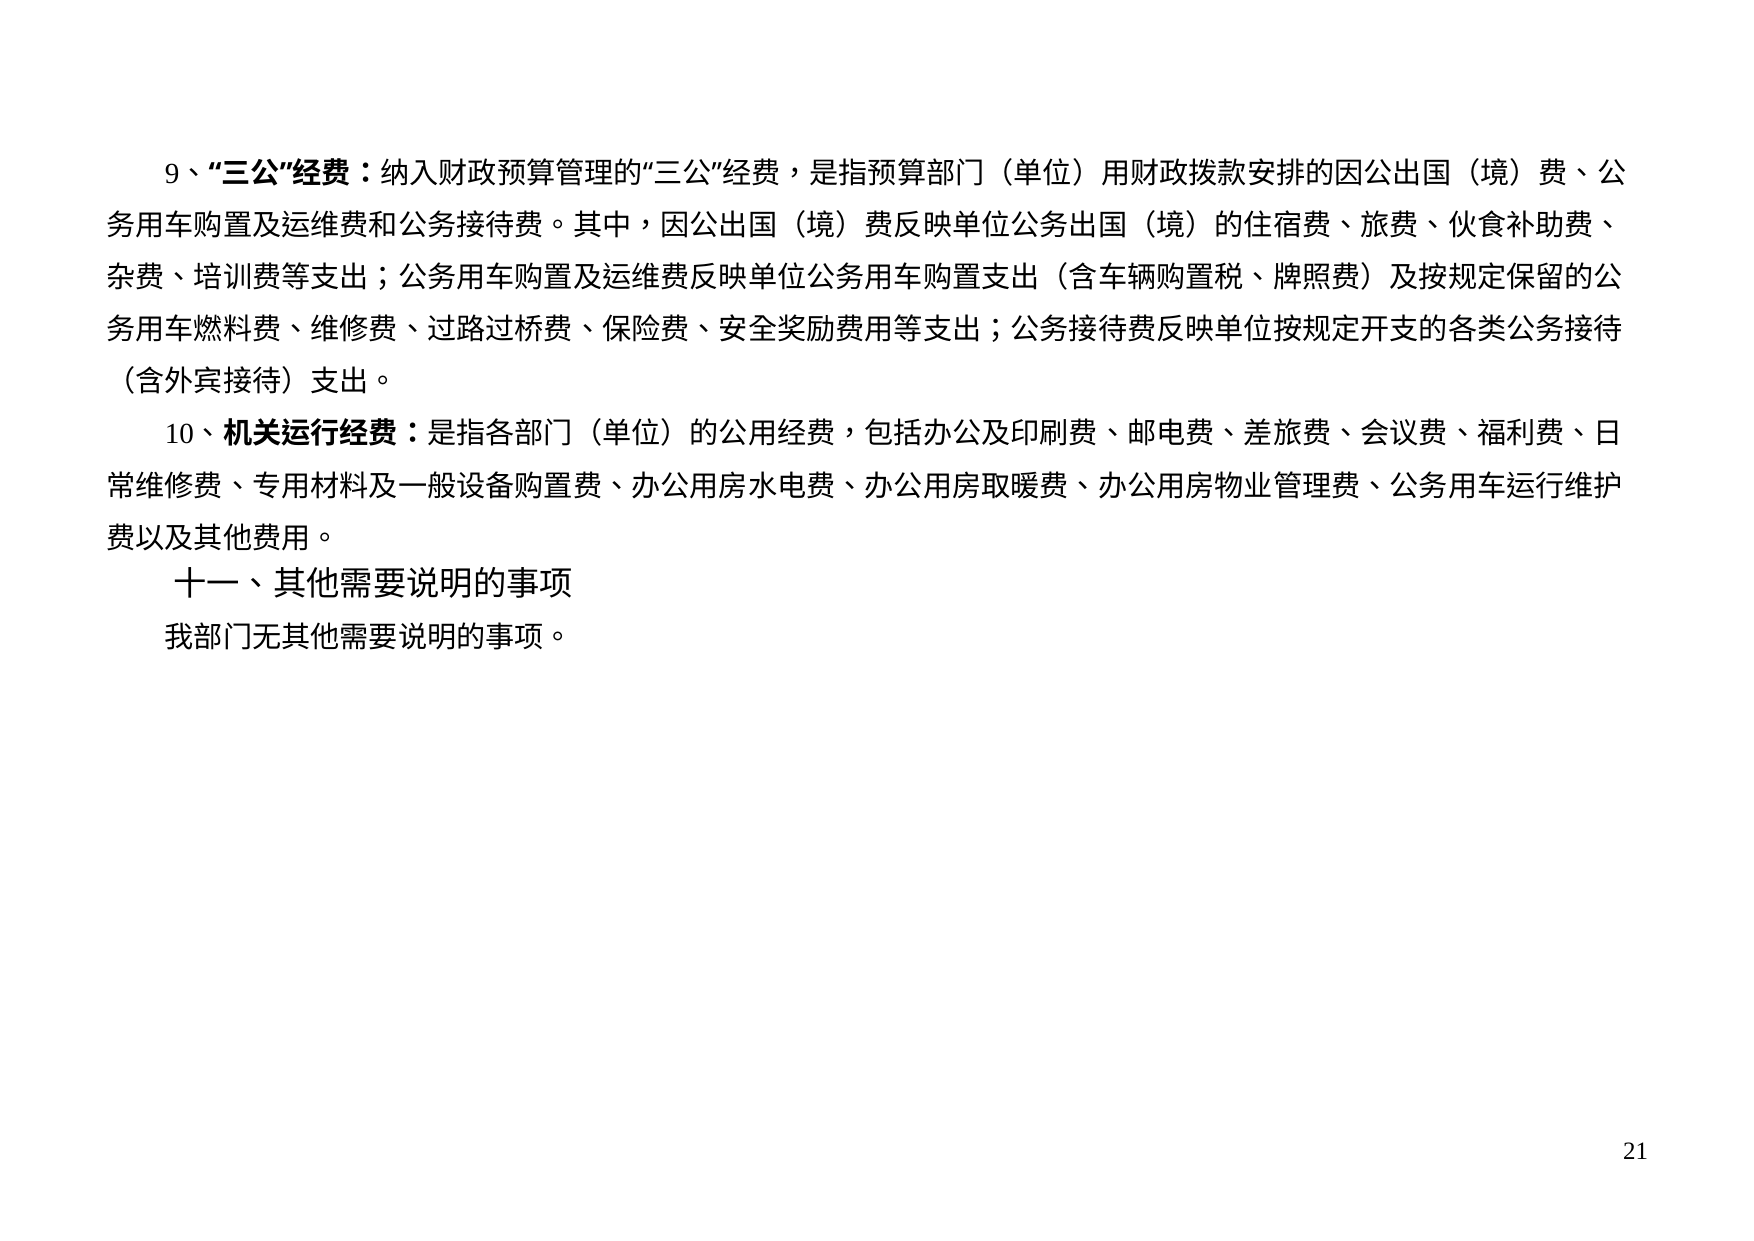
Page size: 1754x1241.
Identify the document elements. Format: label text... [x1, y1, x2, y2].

text 十一、其他需要说明的事项 [106, 559, 1648, 605]
text 10、机关运行经费：是指各部门（单位）的公用经费，包括办公及印刷费、邮电费、差旅费、会议费、福利费、日常维修费、专用材料及一般设备购置费、办公用房水电费、办公用房取暖费、办公用房物业管理费、公务用车运行维护费以及其他费用。 [106, 402, 1648, 558]
text 9、“三公”经费：纳入财政预算管理的“三公”经费，是指预算部门（单位）用财政拨款安排的因公出国（境）费、公务用车购置及运维费和公务接待费。其中，因公出国（境）费反映单位公务出国（境）的住宿费、旅费、伙食补助费、杂费、培训费等支出；公务用车购置及运维费反映单位公务用车购置支出（含车辆购置税、牌照费）及按规定保留的公务用车燃料费、维修费、过路过桥费、保险费、安全奖励费用等支出；公务接待费反映单位按规定开支的各类公务接待（含外宾接待）支出。 [106, 142, 1648, 402]
text 我部门无其他需要说明的事项。 [106, 606, 1648, 658]
